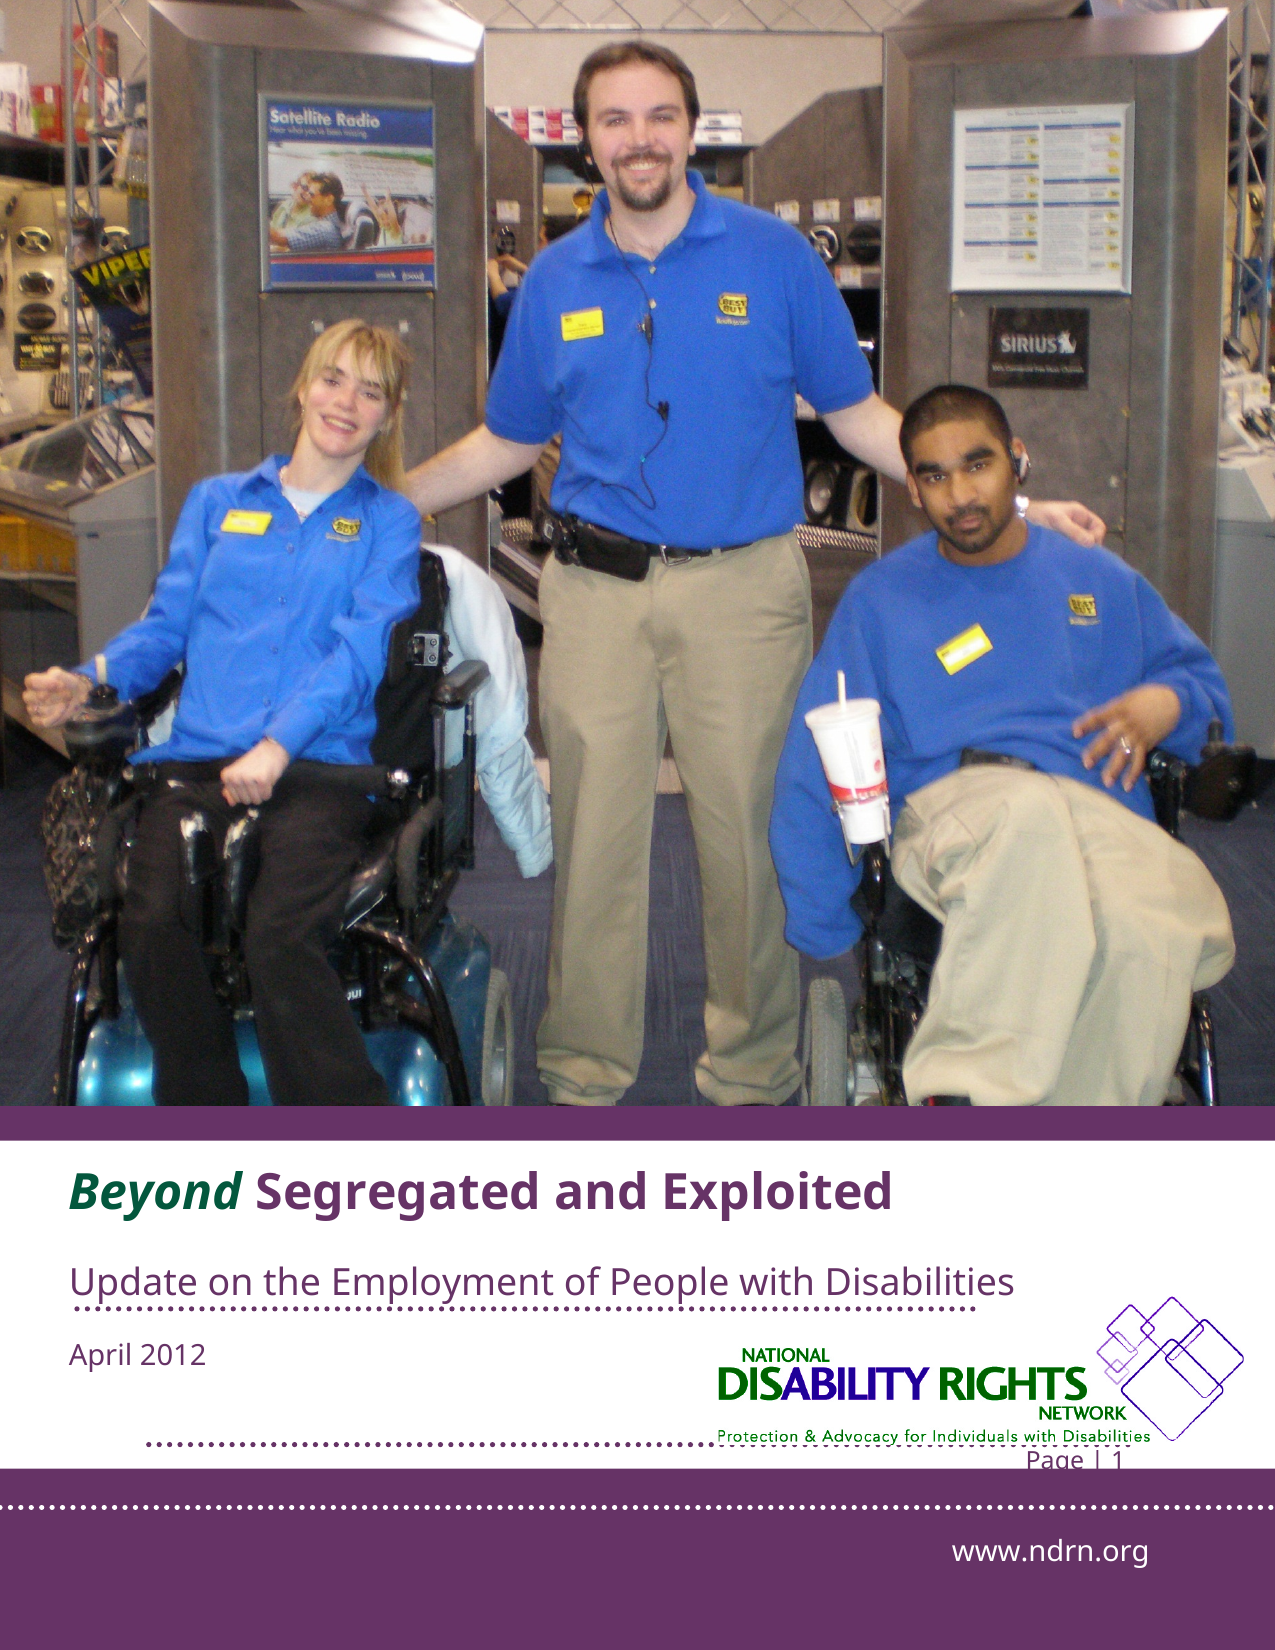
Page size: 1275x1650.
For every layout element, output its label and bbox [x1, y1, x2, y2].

picture [718, 1296, 1244, 1445]
picture [0, 0, 1275, 1106]
